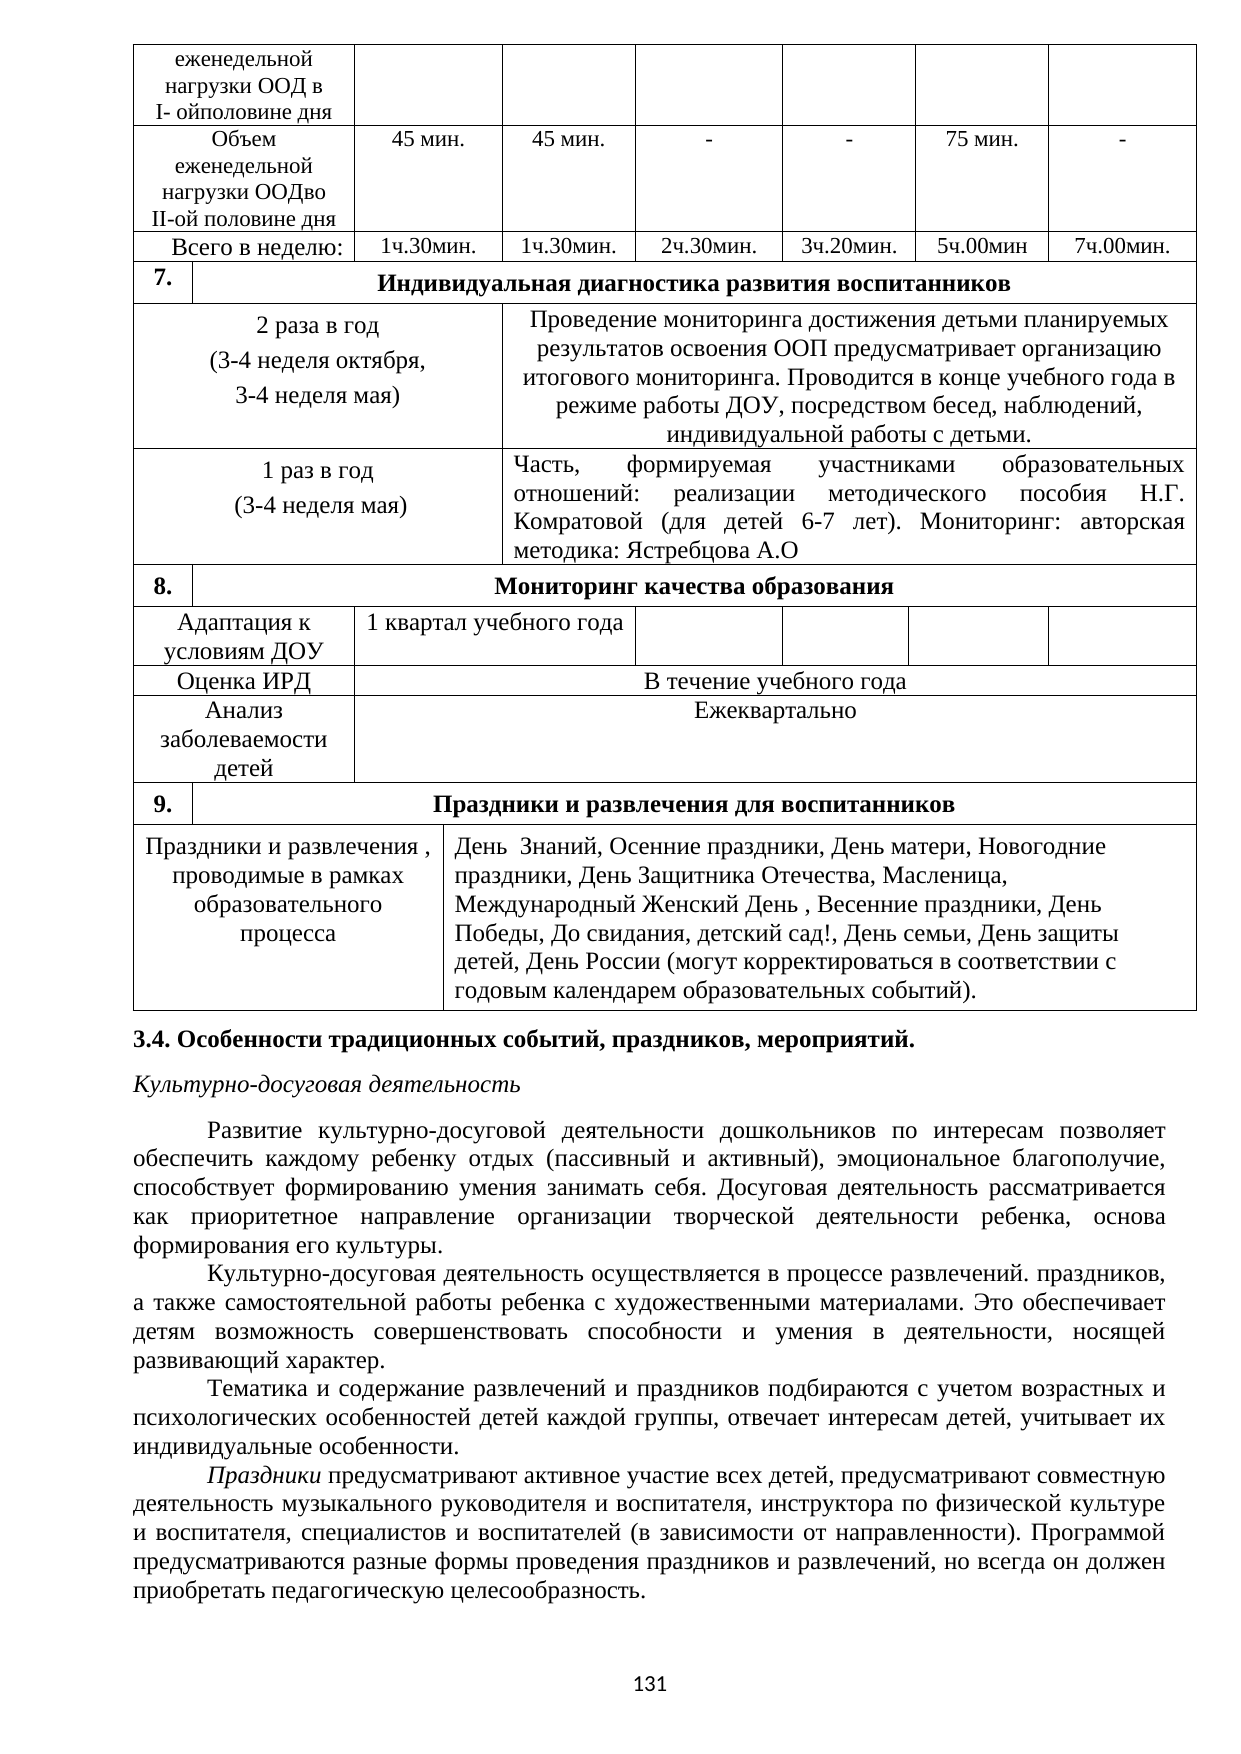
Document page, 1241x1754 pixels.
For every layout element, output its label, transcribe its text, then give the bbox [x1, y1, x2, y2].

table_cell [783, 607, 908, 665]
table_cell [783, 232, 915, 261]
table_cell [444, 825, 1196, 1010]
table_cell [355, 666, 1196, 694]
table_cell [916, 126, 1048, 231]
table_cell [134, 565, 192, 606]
text Развитие культурно-досуговой деятельности дошкольников по интересам позволяет обеспечить каждому ребенку отдых (пассивный и активный), эмоциональное благополучие, способствует формированию умения занимать себя. Досуговая деятельность рассматривается как приоритетное направление организации творческой деятельности ребенка, основа формирования его культуры. [133, 1115, 1167, 1258]
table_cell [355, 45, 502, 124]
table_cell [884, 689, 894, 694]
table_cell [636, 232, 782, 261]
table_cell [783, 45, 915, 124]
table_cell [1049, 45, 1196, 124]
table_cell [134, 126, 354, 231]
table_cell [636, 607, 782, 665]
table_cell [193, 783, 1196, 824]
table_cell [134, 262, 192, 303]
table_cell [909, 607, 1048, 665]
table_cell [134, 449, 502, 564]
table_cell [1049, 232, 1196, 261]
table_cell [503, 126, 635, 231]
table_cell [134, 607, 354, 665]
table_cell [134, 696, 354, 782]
text 3.4. Особенности традиционных событий, праздников, мероприятий. [133, 1024, 1167, 1052]
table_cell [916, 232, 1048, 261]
text Праздники предусматривают активное участие всех детей, предусматривают совместную деятельность музыкального руководителя и воспитателя, инструктора по физической культуре и воспитателя, специалистов и воспитателей (в зависимости от направленности). Программой предусматриваются разные формы проведения праздников и развлечений, но всегда он должен приобретать педагогическую целесообразность. [133, 1460, 1167, 1603]
text Культурно-досуговая деятельность осуществляется в процессе развлечений. праздников, а также самостоятельной работы ребенка с художественными материалами. Это обеспечивает детям возможность совершенствовать способности и умения в деятельности, носящей развивающий характер. [133, 1258, 1167, 1373]
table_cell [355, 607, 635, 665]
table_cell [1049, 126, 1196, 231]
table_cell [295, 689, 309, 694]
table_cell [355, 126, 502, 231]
text Культурно-досуговая деятельность [133, 1069, 1167, 1098]
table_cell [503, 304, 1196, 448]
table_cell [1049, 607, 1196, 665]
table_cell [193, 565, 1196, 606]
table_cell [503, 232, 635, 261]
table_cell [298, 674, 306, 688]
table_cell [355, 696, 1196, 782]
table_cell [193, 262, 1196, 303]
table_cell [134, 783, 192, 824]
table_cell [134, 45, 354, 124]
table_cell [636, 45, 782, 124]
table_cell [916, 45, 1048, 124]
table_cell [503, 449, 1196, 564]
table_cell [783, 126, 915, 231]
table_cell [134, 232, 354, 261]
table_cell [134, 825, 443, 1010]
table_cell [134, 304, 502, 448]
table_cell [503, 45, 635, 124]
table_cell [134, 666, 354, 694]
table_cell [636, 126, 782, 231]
text Тематика и содержание развлечений и праздников подбираются с учетом возрастных и психологических особенностей детей каждой группы, отвечает интересам детей, учитывает их индивидуальные особенности. [133, 1373, 1167, 1460]
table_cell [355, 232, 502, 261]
